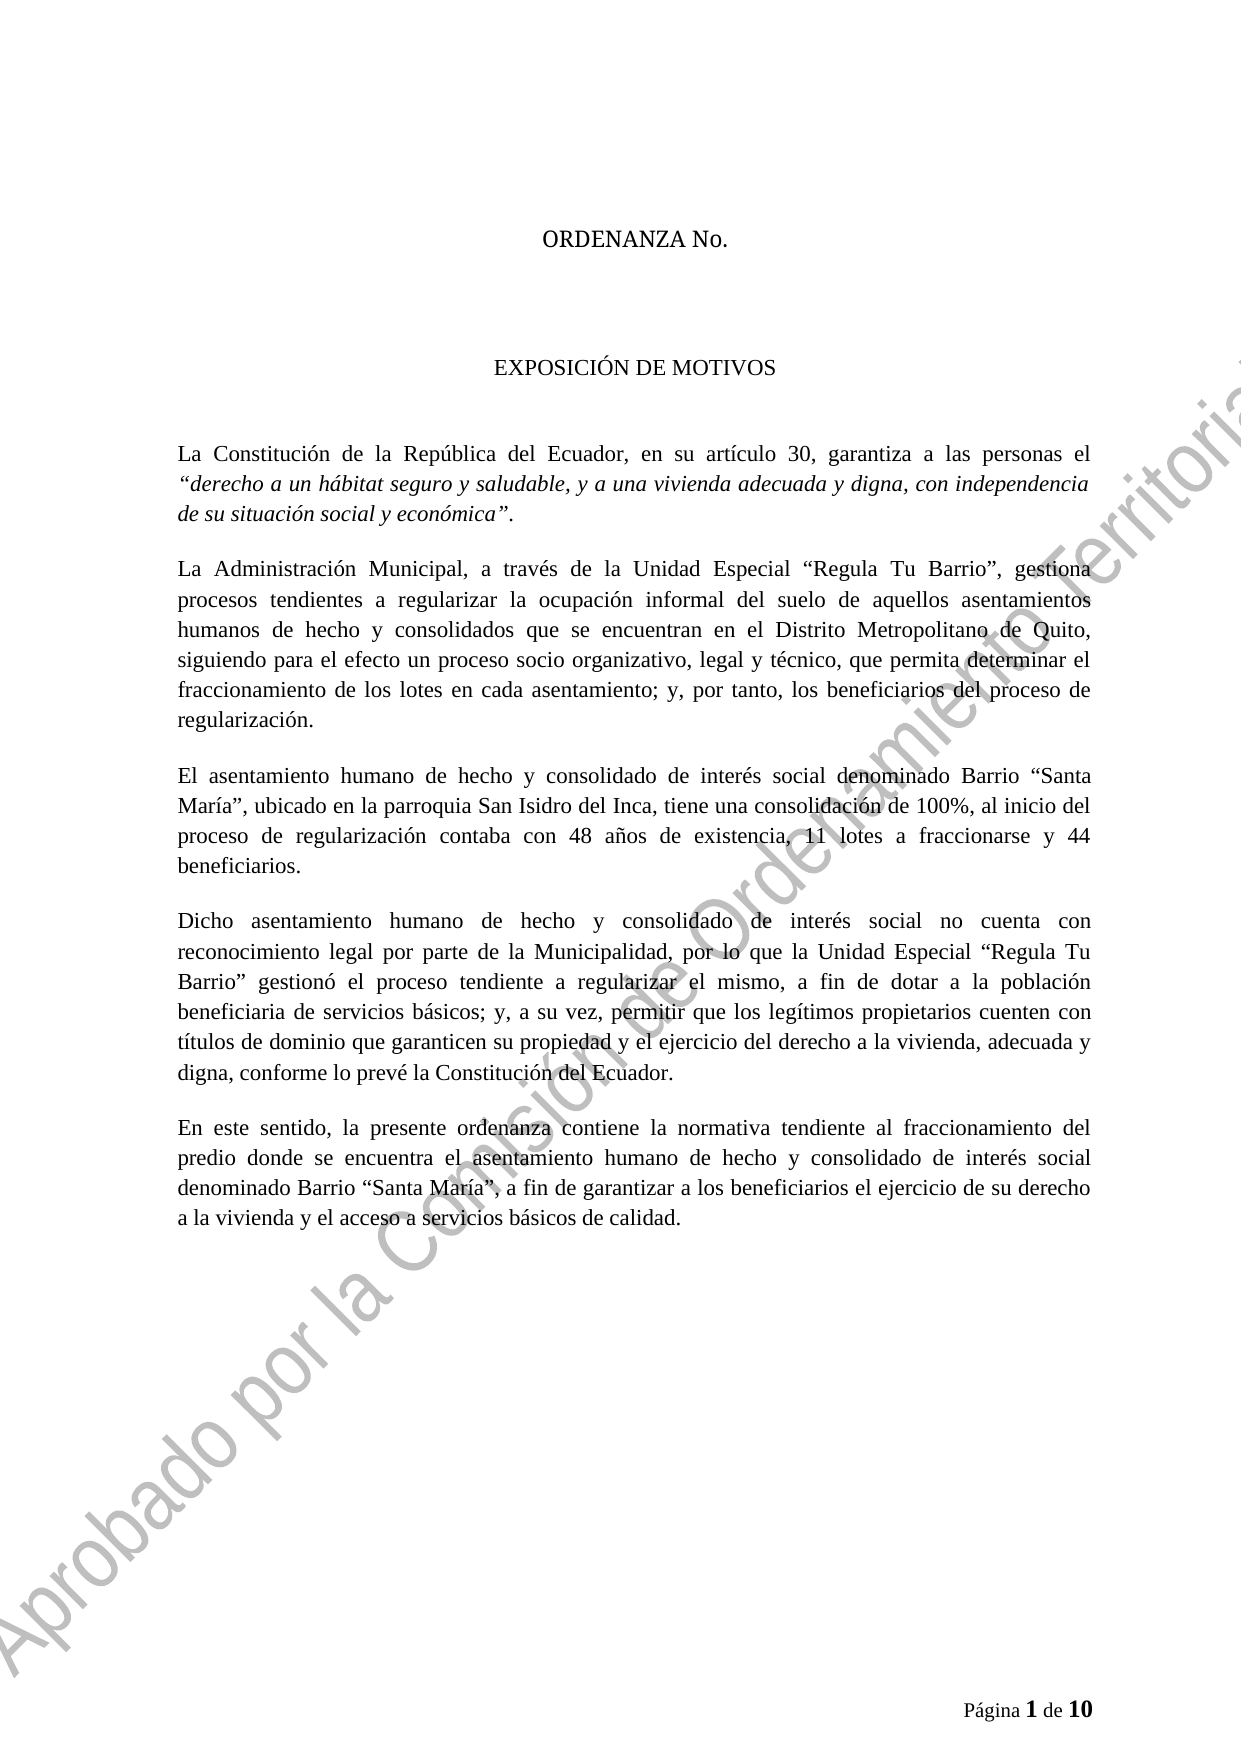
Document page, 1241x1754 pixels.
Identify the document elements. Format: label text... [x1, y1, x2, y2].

text Dicho asentamiento humano de hecho y consolidado de interés social no cuenta con reconocimiento legal por parte de la Municipalidad, por lo que la Unidad Especial “Regula Tu Barrio” gestionó el proceso tendiente a regularizar el mismo, a fin de dotar a la población beneficiaria de servicios básicos; y, a su vez, permitir que los legítimos propietarios cuenten con títulos de dominio que garanticen su propiedad y el ejercicio del derecho a la vivienda, adecuada y digna, conforme lo prevé la Constitución del Ecuador. [177, 907, 1093, 1085]
text La Administración Municipal, a través de la Unidad Especial “Regula Tu Barrio”, gestiona procesos tendientes a regularizar la ocupación informal del suelo de aquellos asentamientos humanos de hecho y consolidados que se encuentran en el Distrito Metropolitano de Quito, siguiendo para el efecto un proceso socio organizativo, legal y técnico, que permita determinar el fraccionamiento de los lotes en cada asentamiento; y, por tanto, los beneficiarios del proceso de regularización. [177, 555, 1093, 733]
text El asentamiento humano de hecho y consolidado de interés social denominado Barrio “Santa María”, ubicado en la parroquia San Isidro del Inca, tiene una consolidación de 100%, al inicio del proceso de regularización contaba con 48 años de existencia, 11 lotes a fraccionarse y 44 beneficiarios. [177, 762, 1093, 879]
text En este sentido, la presente ordenanza contiene la normativa tendiente al fraccionamiento del predio donde se encuentra el asentamiento humano de hecho y consolidado de interés social denominado Barrio “Santa María”, a fin de garantizar a los beneficiarios el ejercicio de su derecho a la vivienda y el acceso a servicios básicos de calidad. [177, 1114, 1093, 1231]
text EXPOSICIÓN DE MOTIVOS [177, 354, 1093, 381]
text La Constitución de la República del Ecuador, en su artículo 30, garantiza a las personas el “derecho a un hábitat seguro y saludable, y a una vivienda adecuada y digna, con independencia de su situación social y económica”. [177, 440, 1093, 527]
